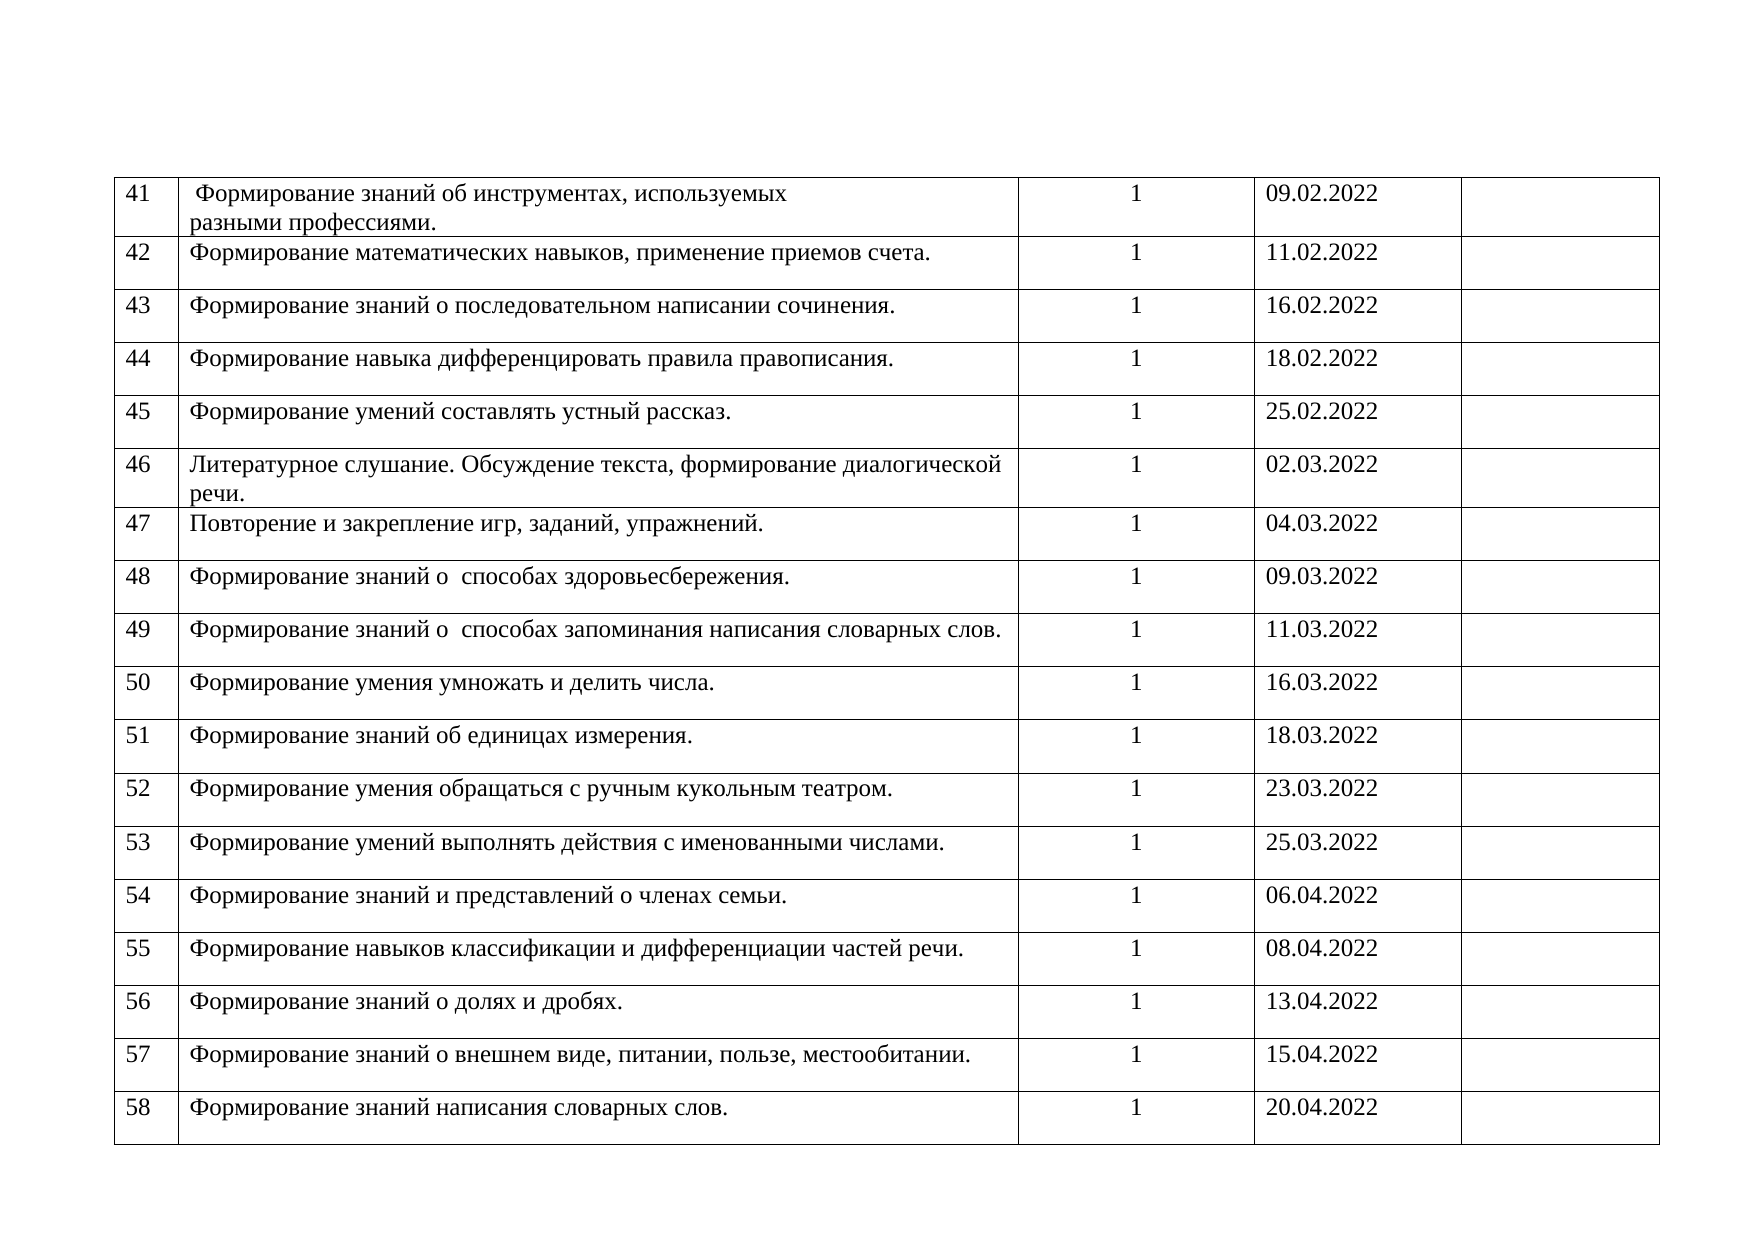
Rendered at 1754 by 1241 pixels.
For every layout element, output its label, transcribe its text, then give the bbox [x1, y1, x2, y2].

table_cell [1462, 614, 1659, 666]
table_cell 1 [1019, 396, 1254, 448]
table_cell 1 [1019, 178, 1254, 236]
table_cell 1 [1019, 1039, 1254, 1091]
table_cell 09.02.2022 [1255, 178, 1461, 236]
table_cell 1 [1019, 667, 1254, 719]
table_cell 23.03.2022 [1255, 774, 1461, 826]
table_cell 51 [115, 720, 178, 772]
table_cell [1462, 1039, 1659, 1091]
table_cell 04.03.2022 [1255, 508, 1461, 560]
table_cell [1462, 561, 1659, 613]
table_cell [1462, 449, 1659, 507]
table_cell Формирование знаний и представлений о членах семьи. [179, 880, 1018, 932]
table_cell 1 [1019, 1092, 1254, 1144]
table_cell 1 [1019, 449, 1254, 507]
table_cell 1 [1019, 933, 1254, 985]
table_cell Формирование знаний написания словарных слов. [179, 1092, 1018, 1144]
table_cell 09.03.2022 [1255, 561, 1461, 613]
table_cell 11.03.2022 [1255, 614, 1461, 666]
table_cell 20.04.2022 [1255, 1092, 1461, 1144]
table_cell 56 [115, 986, 178, 1038]
table_cell 50 [115, 667, 178, 719]
table_cell 15.04.2022 [1255, 1039, 1461, 1091]
table_cell 1 [1019, 561, 1254, 613]
table_cell 47 [115, 508, 178, 560]
table_cell [1462, 178, 1659, 236]
table_cell 1 [1019, 720, 1254, 772]
table_cell 25.02.2022 [1255, 396, 1461, 448]
table_cell Формирование умения обращаться с ручным кукольным театром. [179, 774, 1018, 826]
table_cell 1 [1019, 290, 1254, 342]
table_cell 02.03.2022 [1255, 449, 1461, 507]
table_cell 53 [115, 827, 178, 879]
table_cell Формирование знаний о внешнем виде, питании, пользе, местообитании. [179, 1039, 1018, 1091]
table_cell 06.04.2022 [1255, 880, 1461, 932]
table_cell 49 [115, 614, 178, 666]
table_cell Формирование знаний о последовательном написании сочинения. [179, 290, 1018, 342]
table_cell 43 [115, 290, 178, 342]
table_cell Формирование знаний о способах здоровьесбережения. [179, 561, 1018, 613]
table_cell Литературное слушание. Обсуждение текста, формирование диалогической речи. [179, 449, 1018, 507]
table_cell Формирование знаний об единицах измерения. [179, 720, 1018, 772]
table_cell 18.03.2022 [1255, 720, 1461, 772]
table_cell 16.03.2022 [1255, 667, 1461, 719]
table_cell [1462, 1092, 1659, 1144]
table_cell [1462, 508, 1659, 560]
table_cell Формирование умения умножать и делить числа. [179, 667, 1018, 719]
table_cell [1462, 290, 1659, 342]
table_cell 42 [115, 237, 178, 289]
table_cell 54 [115, 880, 178, 932]
table_cell 44 [115, 343, 178, 395]
table_cell [1462, 774, 1659, 826]
table_cell 46 [115, 449, 178, 507]
table_cell [1462, 880, 1659, 932]
table_cell 1 [1019, 774, 1254, 826]
table_cell [1462, 237, 1659, 289]
table_cell 08.04.2022 [1255, 933, 1461, 985]
table_cell 48 [115, 561, 178, 613]
table_cell 25.03.2022 [1255, 827, 1461, 879]
table_cell 55 [115, 933, 178, 985]
table_cell 13.04.2022 [1255, 986, 1461, 1038]
table_cell Формирование умений выполнять действия с именованными числами. [179, 827, 1018, 879]
table_cell [1462, 720, 1659, 772]
table_cell [1462, 396, 1659, 448]
table_cell 18.02.2022 [1255, 343, 1461, 395]
table_cell 57 [115, 1039, 178, 1091]
table_cell 16.02.2022 [1255, 290, 1461, 342]
table_cell [1462, 933, 1659, 985]
table_cell 58 [115, 1092, 178, 1144]
table_cell [1462, 343, 1659, 395]
table_cell [1462, 667, 1659, 719]
table_cell 11.02.2022 [1255, 237, 1461, 289]
table_cell Формирование знаний о способах запоминания написания словарных слов. [179, 614, 1018, 666]
table_cell Формирование навыков классификации и дифференциации частей речи. [179, 933, 1018, 985]
table_cell Формирование математических навыков, применение приемов счета. [179, 237, 1018, 289]
table_cell 1 [1019, 614, 1254, 666]
table_cell 1 [1019, 237, 1254, 289]
table_cell Формирование умений составлять устный рассказ. [179, 396, 1018, 448]
table_cell 41 [115, 178, 178, 236]
table_cell 1 [1019, 880, 1254, 932]
table_cell Формирование знаний об инструментах, используемых разными профессиями. [179, 178, 1018, 236]
table_cell [1462, 986, 1659, 1038]
table_cell 1 [1019, 827, 1254, 879]
table_cell 1 [1019, 986, 1254, 1038]
table_cell 1 [1019, 508, 1254, 560]
table_cell [1462, 827, 1659, 879]
table_cell 52 [115, 774, 178, 826]
table_cell 45 [115, 396, 178, 448]
table_cell Формирование знаний о долях и дробях. [179, 986, 1018, 1038]
table_cell Повторение и закрепление игр, заданий, упражнений. [179, 508, 1018, 560]
table_cell Формирование навыка дифференцировать правила правописания. [179, 343, 1018, 395]
table_cell 1 [1019, 343, 1254, 395]
